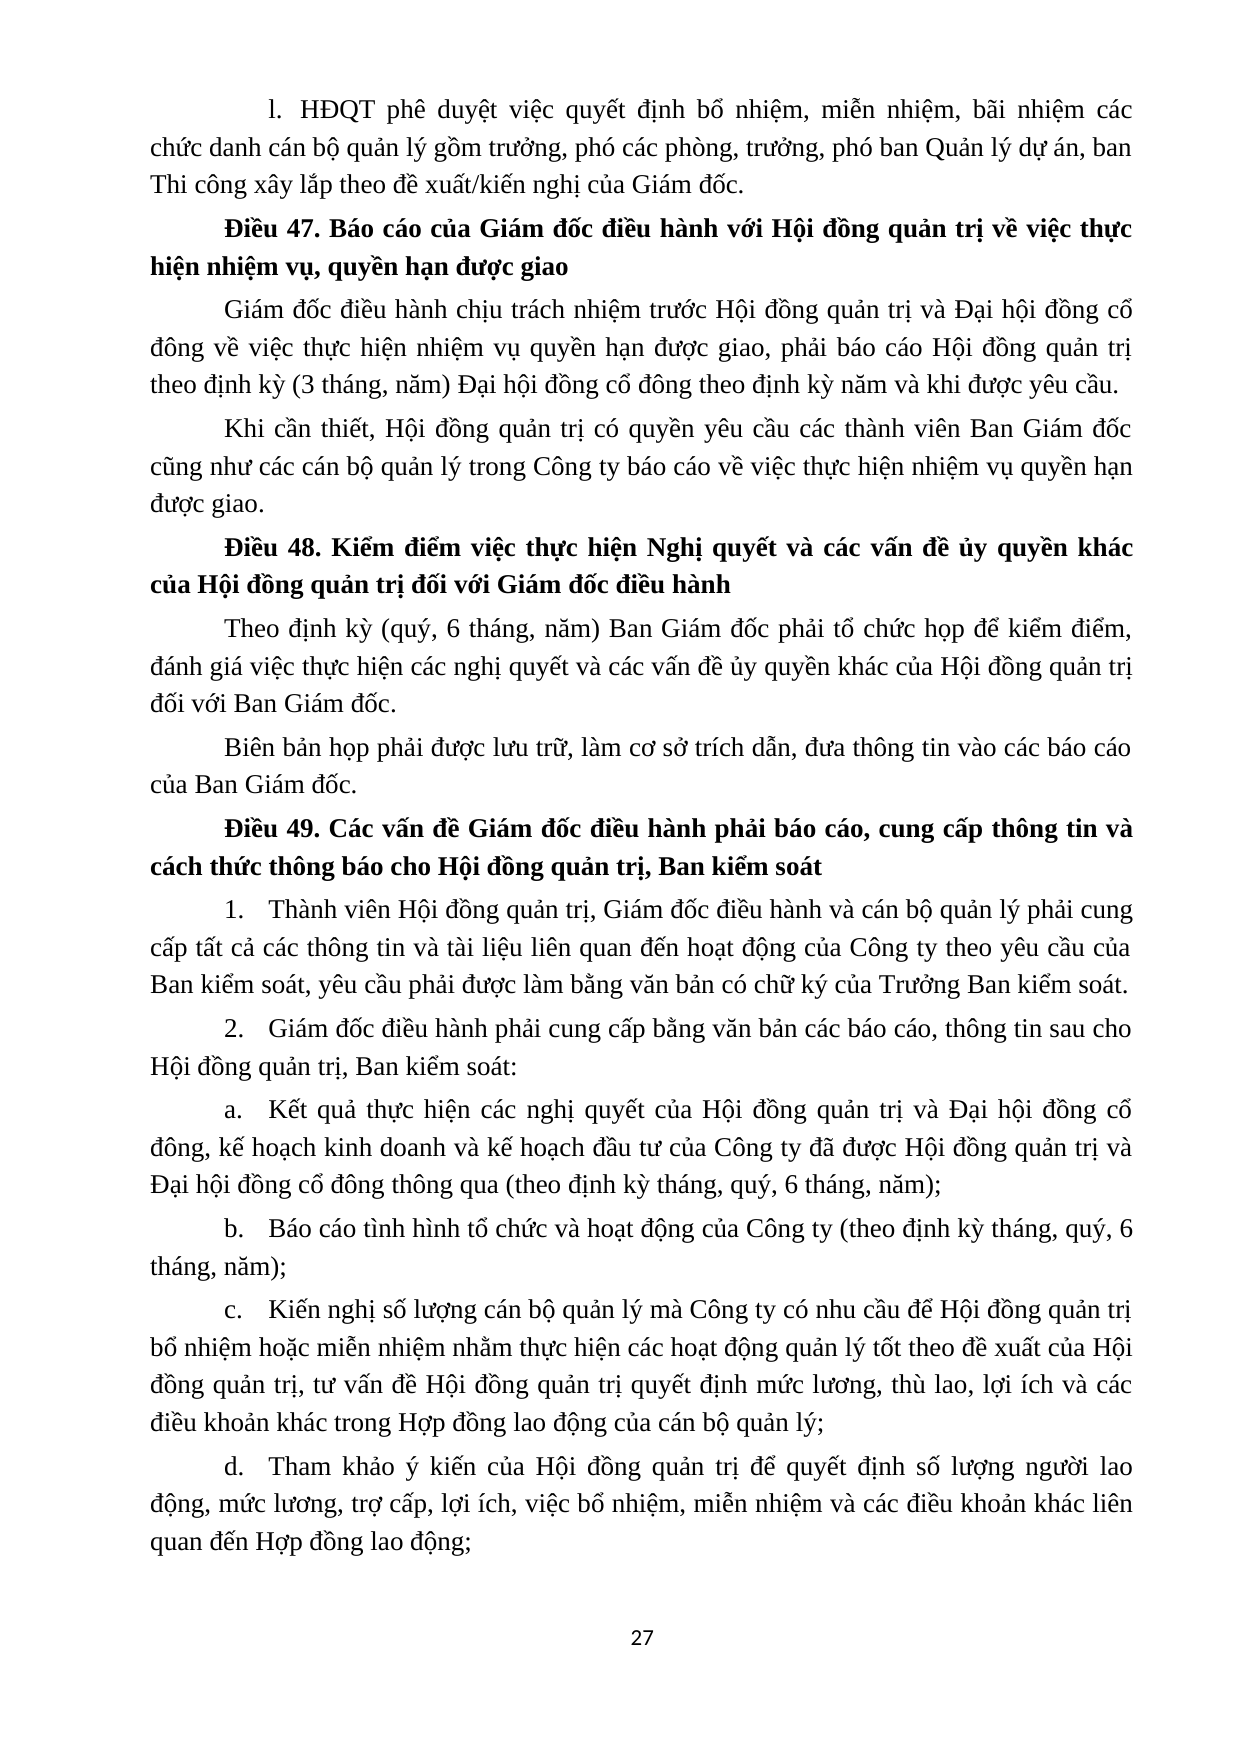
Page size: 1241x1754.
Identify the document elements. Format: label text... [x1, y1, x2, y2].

text Khi cần thiết, Hội đồng quản trị có quyền yêu cầu các thành viên Ban Giám đốc cũng như các cán bộ quản lý trong Công ty báo cáo về việc thực hiện nhiệm vụ quyền hạn được giao. [150, 407, 1134, 520]
text Giám đốc điều hành chịu trách nhiệm trước Hội đồng quản trị và Đại hội đồng cổ đông về việc thực hiện nhiệm vụ quyền hạn được giao, phải báo cáo Hội đồng quản trị theo định kỳ (3 tháng, năm) Đại hội đồng cổ đông theo định kỳ năm và khi được yêu cầu. [150, 289, 1134, 401]
text d. Tham khảo ý kiến của Hội đồng quản trị để quyết định số lượng người lao động, mức lương, trợ cấp, lợi ích, việc bổ nhiệm, miễn nhiệm và các điều khoản khác liên quan đến Hợp đồng lao động; [150, 1445, 1134, 1557]
text Điều 49. Các vấn đề Giám đốc điều hành phải báo cáo, cung cấp thông tin và cách thức thông báo cho Hội đồng quản trị, Ban kiểm soát [150, 807, 1134, 882]
text Theo định kỳ (quý, 6 tháng, năm) Ban Giám đốc phải tổ chức họp để kiểm điểm, đánh giá việc thực hiện các nghị quyết và các vấn đề ủy quyền khác của Hội đồng quản trị đối với Ban Giám đốc. [150, 607, 1134, 720]
text b. Báo cáo tình hình tổ chức và hoạt động của Công ty (theo định kỳ tháng, quý, 6 tháng, năm); [150, 1207, 1134, 1282]
text 2. Giám đốc điều hành phải cung cấp bằng văn bản các báo cáo, thông tin sau cho Hội đồng quản trị, Ban kiểm soát: [150, 1007, 1134, 1082]
text l. HĐQT phê duyệt việc quyết định bổ nhiệm, miễn nhiệm, bãi nhiệm các chức danh cán bộ quản lý gồm trưởng, phó các phòng, trưởng, phó ban Quản lý dự án, ban Thi công xây lắp theo đề xuất/kiến nghị của Giám đốc. [150, 89, 1134, 201]
text 1. Thành viên Hội đồng quản trị, Giám đốc điều hành và cán bộ quản lý phải cung cấp tất cả các thông tin và tài liệu liên quan đến hoạt động của Công ty theo yêu cầu của Ban kiểm soát, yêu cầu phải được làm bằng văn bản có chữ ký của Trưởng Ban kiểm soát. [150, 889, 1134, 1001]
text a. Kết quả thực hiện các nghị quyết của Hội đồng quản trị và Đại hội đồng cổ đông, kế hoạch kinh doanh và kế hoạch đầu tư của Công ty đã được Hội đồng quản trị và Đại hội đồng cổ đông thông qua (theo định kỳ tháng, quý, 6 tháng, năm); [150, 1089, 1134, 1201]
text c. Kiến nghị số lượng cán bộ quản lý mà Công ty có nhu cầu để Hội đồng quản trị bổ nhiệm hoặc miễn nhiệm nhằm thực hiện các hoạt động quản lý tốt theo đề xuất của Hội đồng quản trị, tư vấn đề Hội đồng quản trị quyết định mức lương, thù lao, lợi ích và các điều khoản khác trong Hợp đồng lao động của cán bộ quản lý; [150, 1289, 1134, 1439]
text Biên bản họp phải được lưu trữ, làm cơ sở trích dẫn, đưa thông tin vào các báo cáo của Ban Giám đốc. [150, 726, 1134, 801]
text Điều 47. Báo cáo của Giám đốc điều hành với Hội đồng quản trị về việc thực hiện nhiệm vụ, quyền hạn được giao [150, 207, 1134, 282]
text Điều 48. Kiểm điểm việc thực hiện Nghị quyết và các vấn đề ủy quyền khác của Hội đồng quản trị đối với Giám đốc điều hành [150, 526, 1134, 601]
